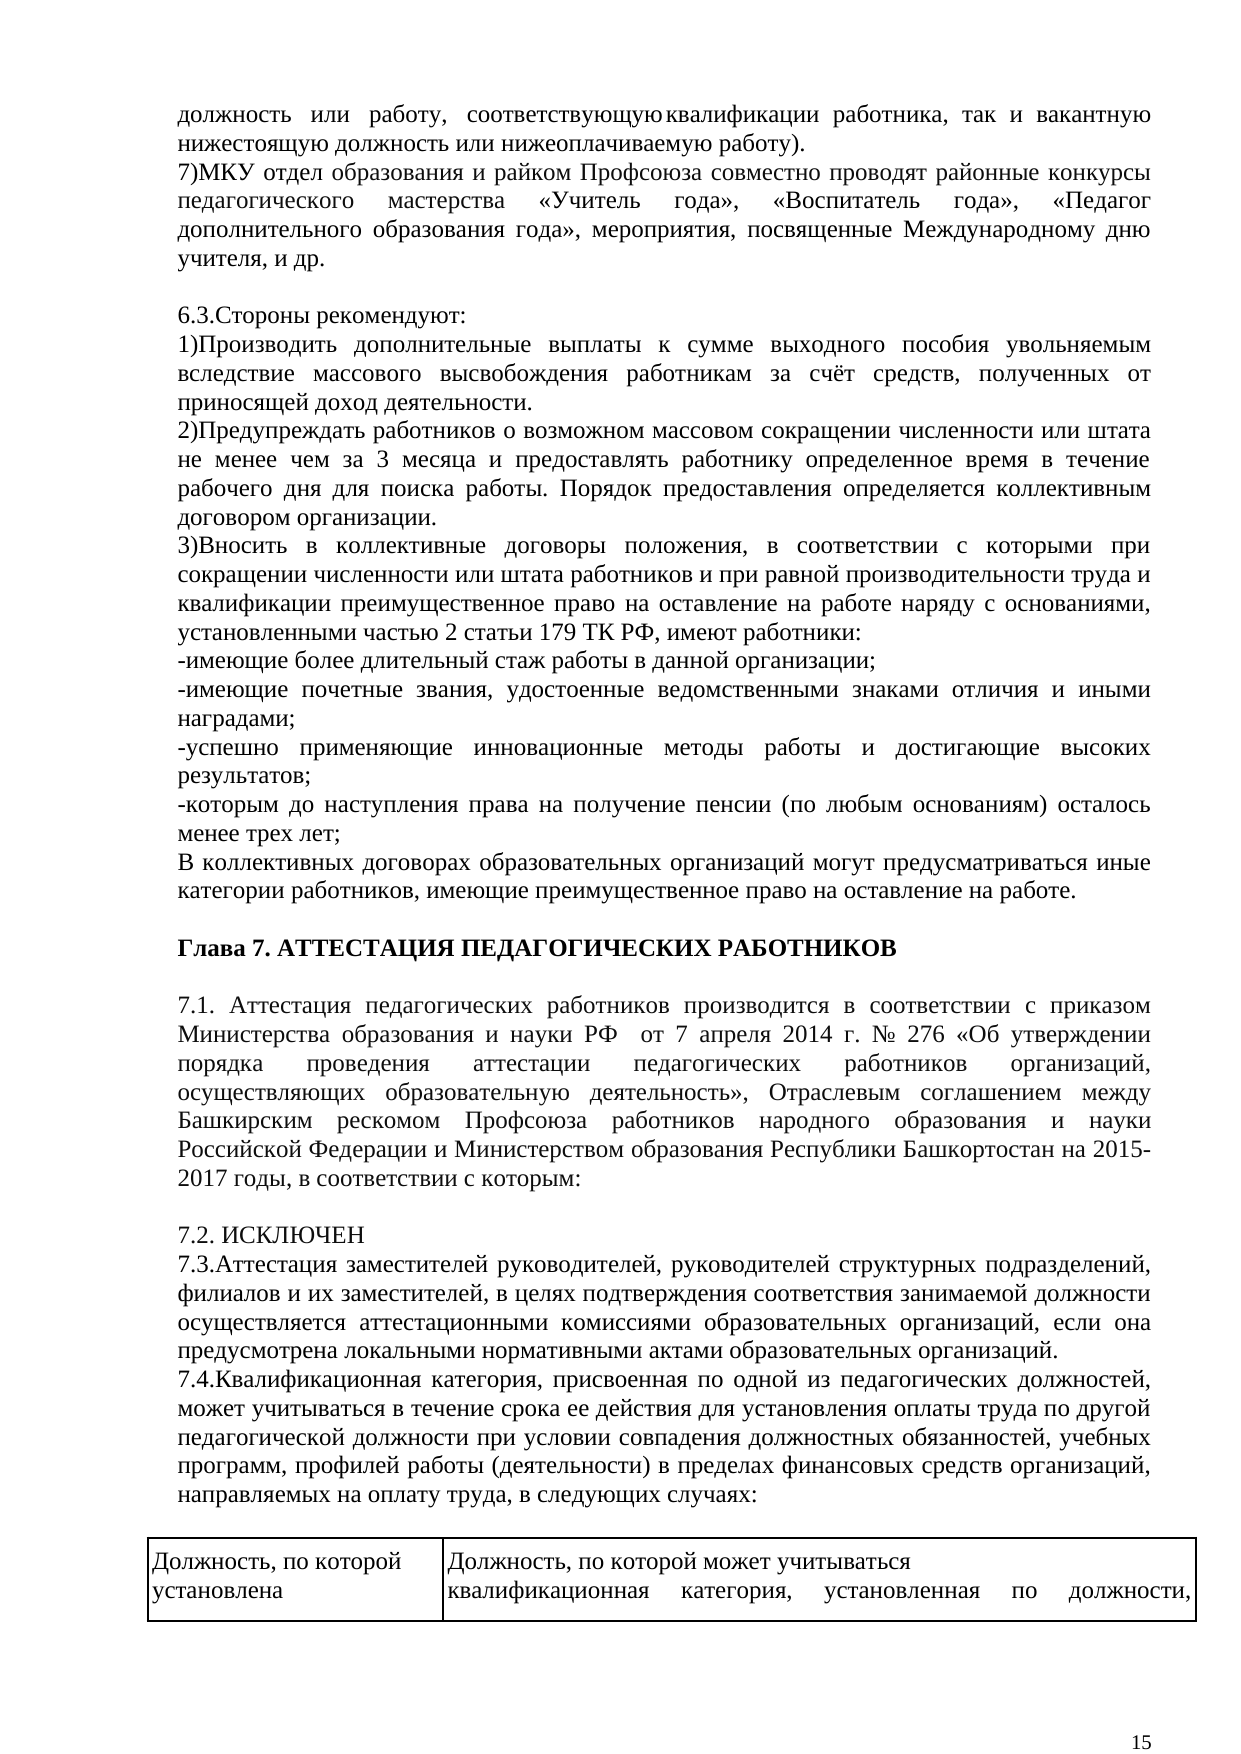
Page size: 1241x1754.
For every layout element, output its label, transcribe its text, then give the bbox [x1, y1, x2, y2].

text 7.4.Квалификационная категория, присвоенная по одной из педагогических должностей, может учитываться в течение срока ее действия для установления оплаты труда по другой педагогической должности при условии совпадения должностных обязанностей, учебных программ, профилей работы (деятельности) в пределах финансовых средств организаций, направляемых на оплату труда, в следующих случаях: [177, 1364, 1152, 1508]
text -которым до наступления права на получение пенсии (по любым основаниям) осталось менее трех лет; [177, 789, 1152, 847]
text 1)Производить дополнительные выплаты к сумме выходного пособия увольняемым вследствие массового высвобождения работникам за счёт средств, полученных от приносящей доход деятельности. [177, 329, 1152, 415]
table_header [444, 1539, 1195, 1620]
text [177, 99, 1152, 157]
text В коллективных договорах образовательных организаций могут предусматриваться иные категории работников, имеющие преимущественное право на оставление на работе. [177, 847, 1152, 904]
text -имеющие почетные звания, удостоенные ведомственными знаками отличия и иными наградами; [177, 674, 1152, 732]
text 2)Предупреждать работников о возможном массовом сокращении численности или штата не менее чем за 3 месяца и предоставлять работнику определенное время в течение рабочего дня для поиска работы. Порядок предоставления определяется коллективным договором организации. [177, 415, 1152, 530]
text -успешно применяющие инновационные методы работы и достигающие высоких результатов; [177, 732, 1152, 789]
text 7.1. Аттестация педагогических работников производится в соответствии с приказом Министерства образования и науки РФ от 7 апреля 2014 г. № 276 «Об утверждении порядка проведения аттестации педагогических работников организаций, осуществляющих образовательную деятельность», Отраслевым соглашением между Башкирским рескомом Профсоюза работников народного образования и науки Российской Федерации и Министерством образования Республики Башкортостан на 2015-2017 годы, в соответствии с которым: [177, 990, 1152, 1192]
text 7.2. ИСКЛЮЧЕН [177, 1220, 1152, 1249]
text -имеющие более длительный стаж работы в данной организации; [177, 645, 1152, 674]
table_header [149, 1539, 442, 1620]
text 7)МКУ отдел образования и райком Профсоюза совместно проводят районные конкурсы педагогического мастерства «Учитель года», «Воспитатель года», «Педагог дополнительного образования года», мероприятия, посвященные Международному дню учителя, и др. [177, 157, 1152, 272]
text 6.3.Стороны рекомендуют: [177, 300, 1152, 329]
text Глава 7. АТТЕСТАЦИЯ ПЕДАГОГИЧЕСКИХ РАБОТНИКОВ [177, 933, 1152, 962]
text 3)Вносить в коллективные договоры положения, в соответствии с которыми при сокращении численности или штата работников и при равной производительности труда и квалификации преимущественное право на оставление на работе наряду с основаниями, установленными частью 2 статьи 179 ТК РФ, имеют работники: [177, 530, 1152, 645]
text 7.3.Аттестация заместителей руководителей, руководителей структурных подразделений, филиалов и их заместителей, в целях подтверждения соответствия занимаемой должности осуществляется аттестационными комиссиями образовательных организаций, если она предусмотрена локальными нормативными актами образовательных организаций. [177, 1249, 1152, 1364]
